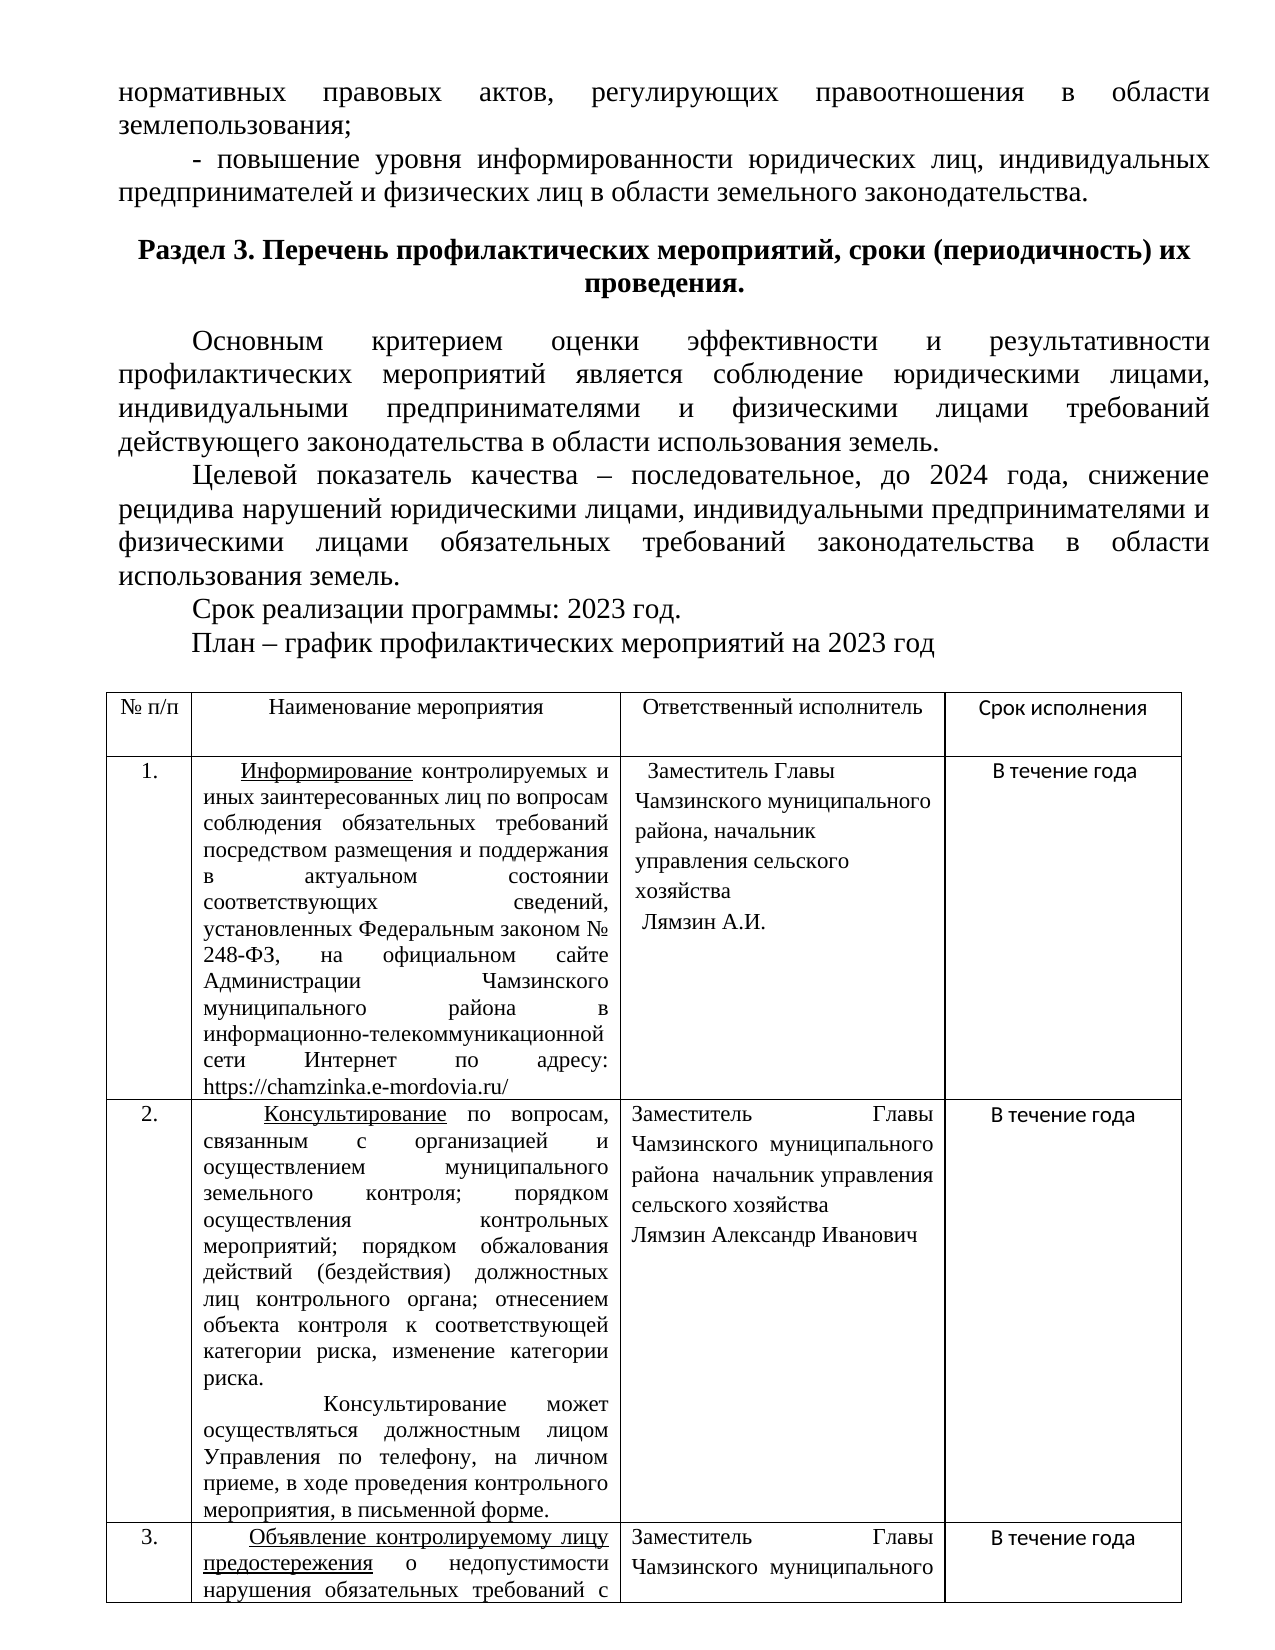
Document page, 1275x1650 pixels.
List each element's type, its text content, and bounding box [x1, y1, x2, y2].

table_cell 3. [107, 1523, 191, 1602]
text - повышение уровня информированности юридических лиц, индивидуальных предпринимателей и физических лиц в области земельного законодательства. [118, 141, 1211, 208]
table_header Наименование мероприятия [192, 693, 620, 756]
text Раздел 3. Перечень профилактических мероприятий, сроки (периодичность) их проведения. [118, 232, 1211, 299]
table_cell Консультирование по вопросам, связанным с организацией и осуществлением муниципального земельного контроля; порядком осуществления контрольных мероприятий; порядком обжалования действий (бездействия) должностных лиц контрольного органа; отнесением объекта контроля к соответствующей категории риска, изменение категории риска. Консультирование может осуществляться должностным лицом Управления по телефону, на личном приеме, в ходе проведения контрольного мероприятия, в письменной форме. [192, 1100, 620, 1522]
table_cell В течение года [946, 757, 1181, 1099]
table_cell Заместитель Главы Чамзинского муниципального района, начальник управления сельского хозяйства Лямзин А.И. [621, 757, 944, 1099]
table_cell 2. [107, 1100, 191, 1522]
table_header Срок исполнения [946, 693, 1181, 756]
text Целевой показатель качества – последовательное, до 2024 года, снижение рецидива нарушений юридическими лицами, индивидуальными предпринимателями и физическими лицами обязательных требований законодательства в области использования земель. [118, 457, 1211, 591]
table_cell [621, 1523, 944, 1602]
table_header № п/п [107, 693, 191, 756]
table_cell Информирование контролируемых и иных заинтересованных лиц по вопросам соблюдения обязательных требований посредством размещения и поддержания в актуальном состоянии соответствующих сведений, установленных Федеральным законом № 248-ФЗ, на официальном сайте Администрации Чамзинского муниципального района в информационно-телекоммуникационной сети Интернет по адресу: https://chamzinka.e-mordovia.ru/ [192, 757, 620, 1099]
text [118, 74, 1211, 141]
text План – график профилактических мероприятий на 2023 год [118, 625, 1211, 658]
text Основным критерием оценки эффективности и результативности профилактических мероприятий является соблюдение юридическими лицами, индивидуальными предпринимателями и физическими лицами требований действующего законодательства в области использования земель. [118, 323, 1211, 457]
text Срок реализации программы: 2023 год. [118, 591, 1211, 625]
table_cell 1. [107, 757, 191, 1099]
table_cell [621, 1100, 944, 1522]
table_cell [192, 1523, 620, 1602]
table_cell В течение года [946, 1100, 1181, 1522]
table_header Ответственный исполнитель [621, 693, 944, 756]
table_cell В течение года [946, 1523, 1181, 1602]
